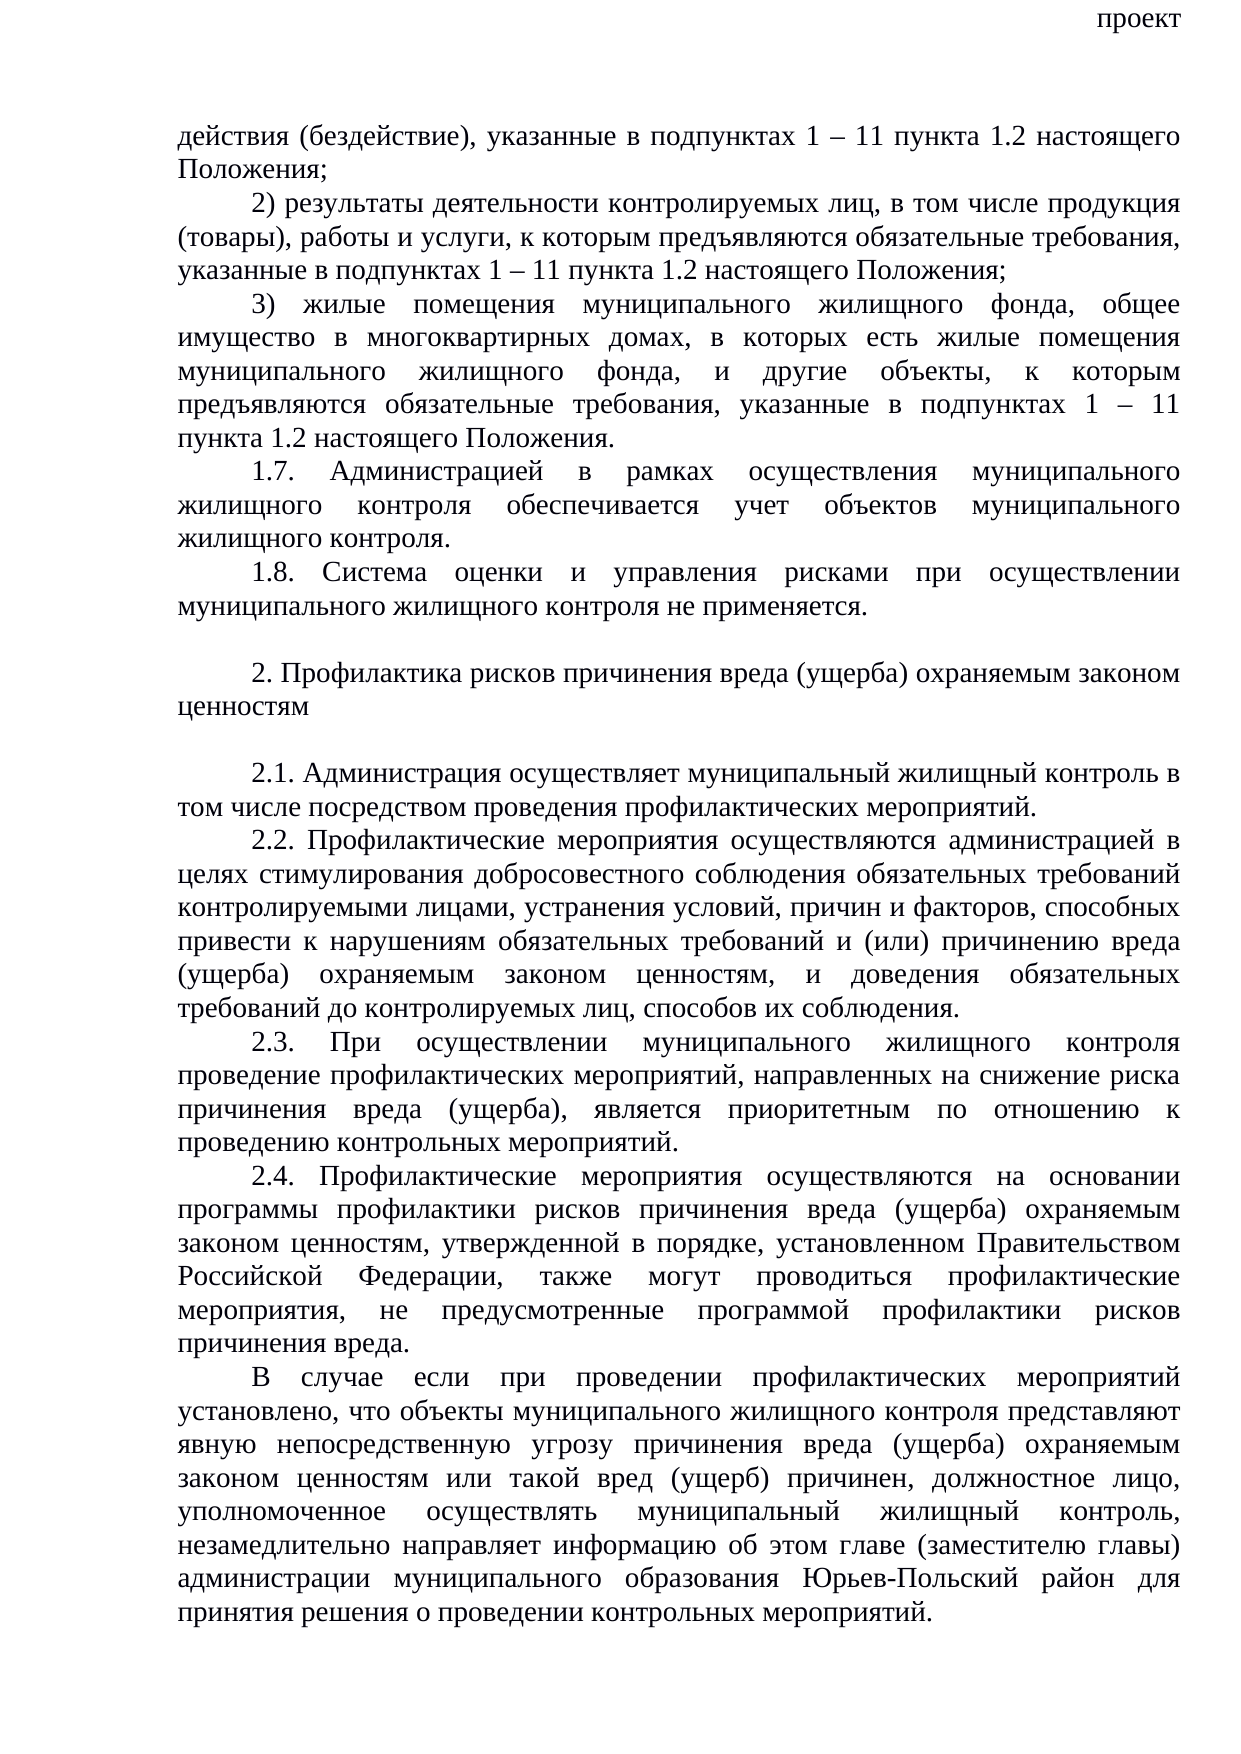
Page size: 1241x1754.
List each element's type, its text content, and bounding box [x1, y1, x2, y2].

text 2.2. Профилактические мероприятия осуществляются администрацией в целях стимулирования добросовестного соблюдения обязательных требований контролируемыми лицами, устранения условий, причин и факторов, способных привести к нарушениям обязательных требований и (или) причинению вреда (ущерба) охраняемым законом ценностям, и доведения обязательных требований до контролируемых лиц, способов их соблюдения. [177, 822, 1181, 1024]
text 2.4. Профилактические мероприятия осуществляются на основании программы профилактики рисков причинения вреда (ущерба) охраняемым законом ценностям, утвержденной в порядке, установленном Правительством Российской Федерации, также могут проводиться профилактические мероприятия, не предусмотренные программой профилактики рисков причинения вреда. [177, 1158, 1181, 1359]
text 2.1. Администрация осуществляет муниципальный жилищный контроль в том числе посредством проведения профилактических мероприятий. [177, 755, 1181, 822]
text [177, 118, 1181, 185]
text 2) результаты деятельности контролируемых лиц, в том числе продукция (товары), работы и услуги, к которым предъявляются обязательные требования, указанные в подпунктах 1 – 11 пункта 1.2 настоящего Положения; [177, 185, 1181, 286]
text 2.3. При осуществлении муниципального жилищного контроля проведение профилактических мероприятий, направленных на снижение риска причинения вреда (ущерба), является приоритетным по отношению к проведению контрольных мероприятий. [177, 1024, 1181, 1158]
text В случае если при проведении профилактических мероприятий установлено, что объекты муниципального жилищного контроля представляют явную непосредственную угрозу причинения вреда (ущерба) охраняемым законом ценностям или такой вред (ущерб) причинен, должностное лицо, уполномоченное осуществлять муниципальный жилищный контроль, незамедлительно направляет информацию об этом главе (заместителю главы) администрации муниципального образования Юрьев-Польский район для принятия решения о проведении контрольных мероприятий. [177, 1359, 1181, 1627]
text 1.7. Администрацией в рамках осуществления муниципального жилищного контроля обеспечивается учет объектов муниципального жилищного контроля. [177, 453, 1181, 554]
text 3) жилые помещения муниципального жилищного фонда, общее имущество в многоквартирных домах, в которых есть жилые помещения муниципального жилищного фонда, и другие объекты, к которым предъявляются обязательные требования, указанные в подпунктах 1 – 11 пункта 1.2 настоящего Положения. [177, 286, 1181, 453]
text 1.8. Система оценки и управления рисками при осуществлении муниципального жилищного контроля не применяется. [177, 554, 1181, 621]
text 2. Профилактика рисков причинения вреда (ущерба) охраняемым законом ценностям [177, 655, 1181, 722]
